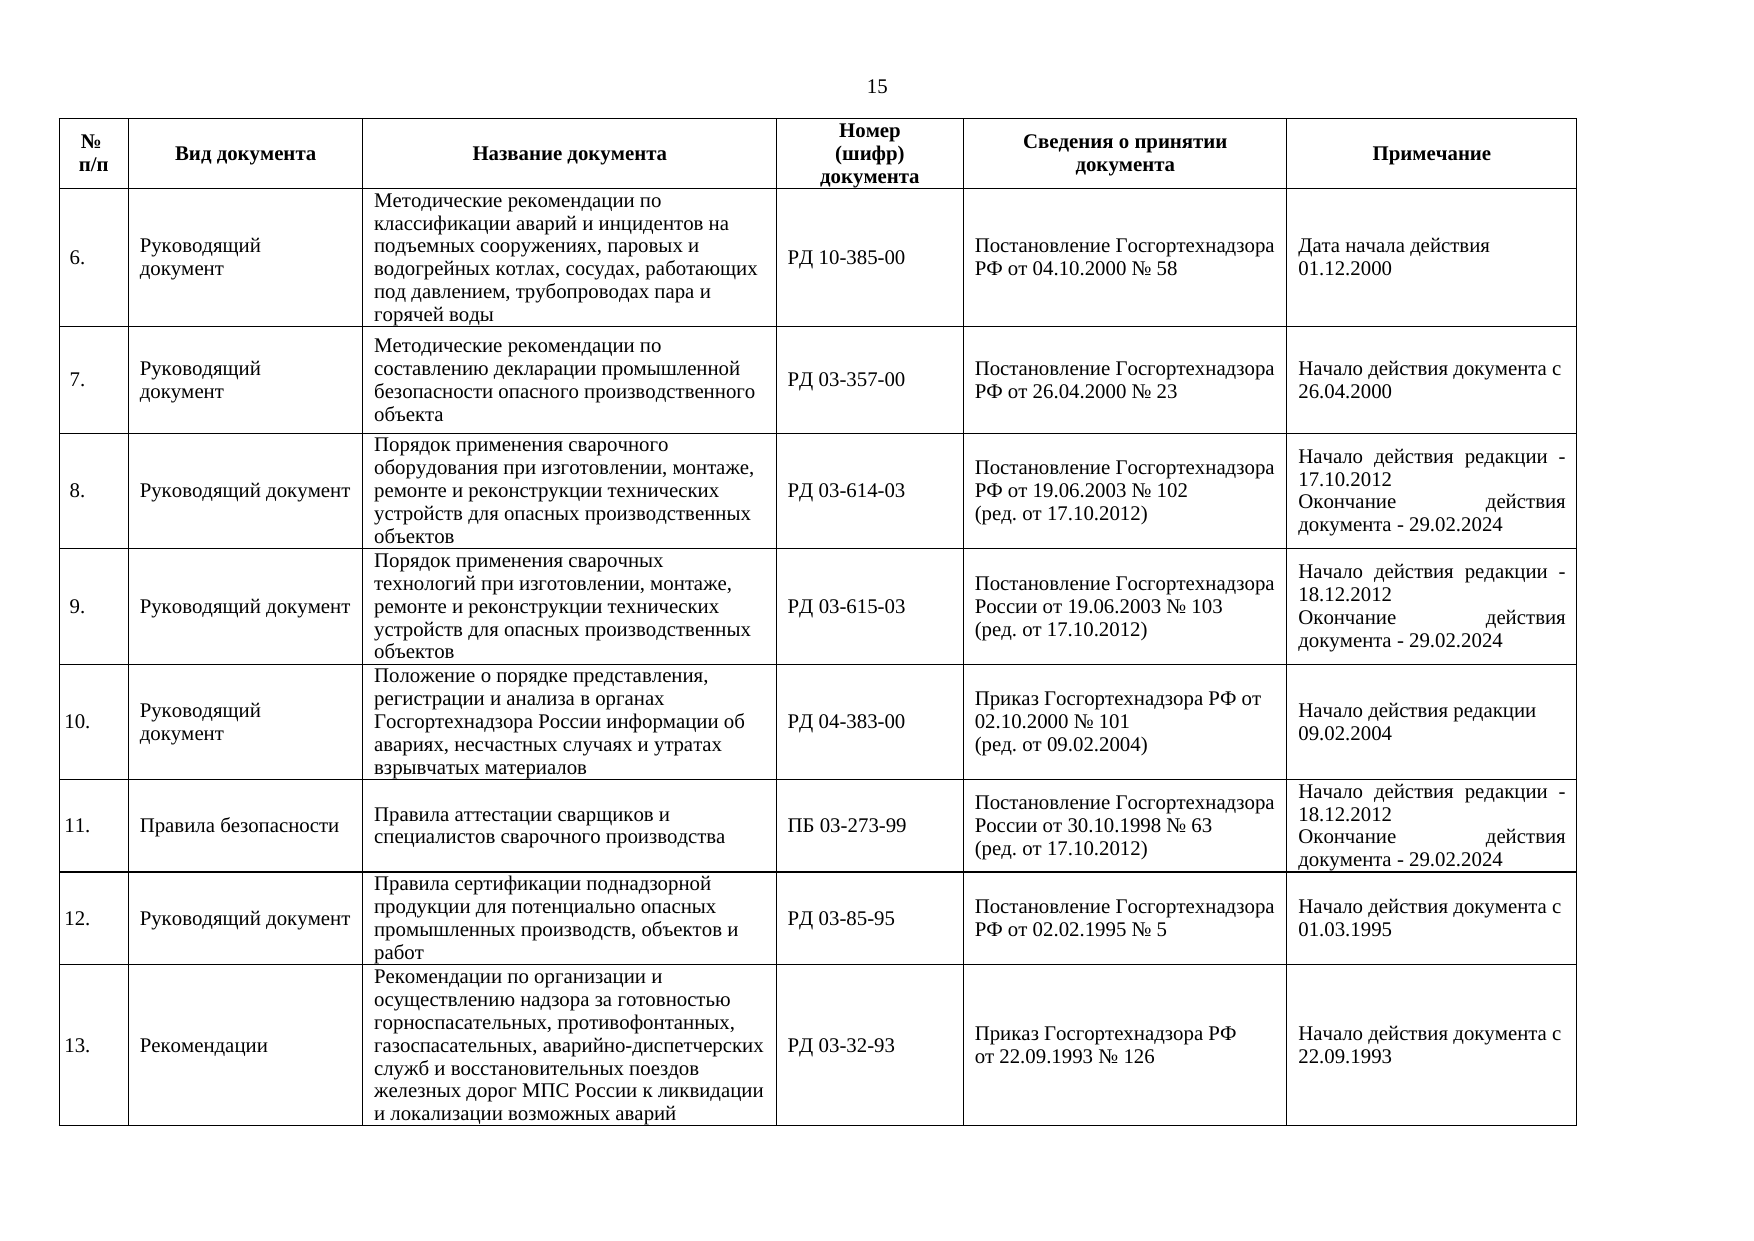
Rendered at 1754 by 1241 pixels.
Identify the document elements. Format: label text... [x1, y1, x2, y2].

table_cell Методические рекомендации по составлению декларации промышленной безопасности опасного производственного объекта [363, 327, 776, 432]
table_cell [60, 873, 128, 964]
table_cell РД 10-385-00 [777, 189, 963, 326]
table_cell Руководящий документ [129, 873, 362, 964]
table_cell Постановление Госгортехнадзора РФ от 19.06.2003 № 102 (ред. от 17.10.2012) [964, 434, 1286, 548]
table_cell [60, 780, 128, 871]
table_cell Постановление Госгортехнадзора РФ от 26.04.2000 № 23 [964, 327, 1286, 432]
table_cell Порядок применения сварочного оборудования при изготовлении, монтаже, ремонте и реконструкции технических устройств для опасных производственных объектов [363, 434, 776, 548]
table_cell РД 03-85-95 [777, 873, 963, 964]
table_header Сведения о принятии документа [964, 119, 1286, 188]
table_cell Руководящий документ [129, 434, 362, 548]
table_cell Приказ Госгортехнадзора РФ от 02.10.2000 № 101 (ред. от 09.02.2004) [964, 665, 1286, 779]
table_header Номер (шифр) документа [777, 119, 963, 188]
table_cell РД 03-615-03 [777, 549, 963, 663]
table_cell Руководящий документ [129, 549, 362, 663]
table_cell Положение о порядке представления, регистрации и анализа в органах Госгортехнадзора России информации об авариях, несчастных случаях и утратах взрывчатых материалов [363, 665, 776, 779]
table_cell [60, 327, 128, 432]
table_cell Методические рекомендации по классификации аварий и инцидентов на подъемных сооружениях, паровых и водогрейных котлах, сосудах, работающих под давлением, трубопроводах пара и горячей воды [363, 189, 776, 326]
table_cell Руководящий документ [129, 665, 362, 779]
table_cell Начало действия редакции - 18.12.2012 Окончание действия документа - 29.02.2024 [1287, 549, 1576, 663]
table_cell РД 03-614-03 [777, 434, 963, 548]
table_cell Правила безопасности [129, 780, 362, 871]
table_cell Начало действия редакции - 18.12.2012 Окончание действия документа - 29.02.2024 [1287, 780, 1576, 871]
table_header Название документа [363, 119, 776, 188]
table_cell Порядок применения сварочных технологий при изготовлении, монтаже, ремонте и реконструкции технических устройств для опасных производственных объектов [363, 549, 776, 663]
table_cell Начало действия документа с 26.04.2000 [1287, 327, 1576, 432]
table_cell ПБ 03-273-99 [777, 780, 963, 871]
table_cell Постановление Госгортехнадзора РФ от 04.10.2000 № 58 [964, 189, 1286, 326]
table_cell Правила аттестации сварщиков и специалистов сварочного производства [363, 780, 776, 871]
table_cell Рекомендации по организации и осуществлению надзора за готовностью горноспасательных, противофонтанных, газоспасательных, аварийно-диспетчерских служб и восстановительных поездов железных дорог МПС России к ликвидации и локализации возможных аварий [363, 965, 776, 1125]
table_cell [60, 434, 128, 548]
table_cell Начало действия редакции - 17.10.2012 Окончание действия документа - 29.02.2024 [1287, 434, 1576, 548]
table_cell Руководящий документ [129, 189, 362, 326]
table_cell Постановление Госгортехнадзора РФ от 02.02.1995 № 5 [964, 873, 1286, 964]
table_cell Руководящий документ [129, 327, 362, 432]
table_header № п/п [60, 119, 128, 188]
table_header Вид документа [129, 119, 362, 188]
table_cell [60, 665, 128, 779]
table_cell Постановление Госгортехнадзора России от 30.10.1998 № 63 (ред. от 17.10.2012) [964, 780, 1286, 871]
table_cell Постановление Госгортехнадзора России от 19.06.2003 № 103 (ред. от 17.10.2012) [964, 549, 1286, 663]
table_cell Начало действия документа с 22.09.1993 [1287, 965, 1576, 1125]
table_cell РД 03-357-00 [777, 327, 963, 432]
table_cell РД 03-32-93 [777, 965, 963, 1125]
table_header Примечание [1287, 119, 1576, 188]
table_cell Правила сертификации поднадзорной продукции для потенциально опасных промышленных производств, объектов и работ [363, 873, 776, 964]
table_cell [60, 189, 128, 326]
table_cell Приказ Госгортехнадзора РФ от 22.09.1993 № 126 [964, 965, 1286, 1125]
table_cell Начало действия редакции 09.02.2004 [1287, 665, 1576, 779]
table_cell Начало действия документа с 01.03.1995 [1287, 873, 1576, 964]
table_cell [60, 549, 128, 663]
table_cell Рекомендации [129, 965, 362, 1125]
table_cell Дата начала действия 01.12.2000 [1287, 189, 1576, 326]
table_cell [60, 965, 128, 1125]
table_cell РД 04-383-00 [777, 665, 963, 779]
